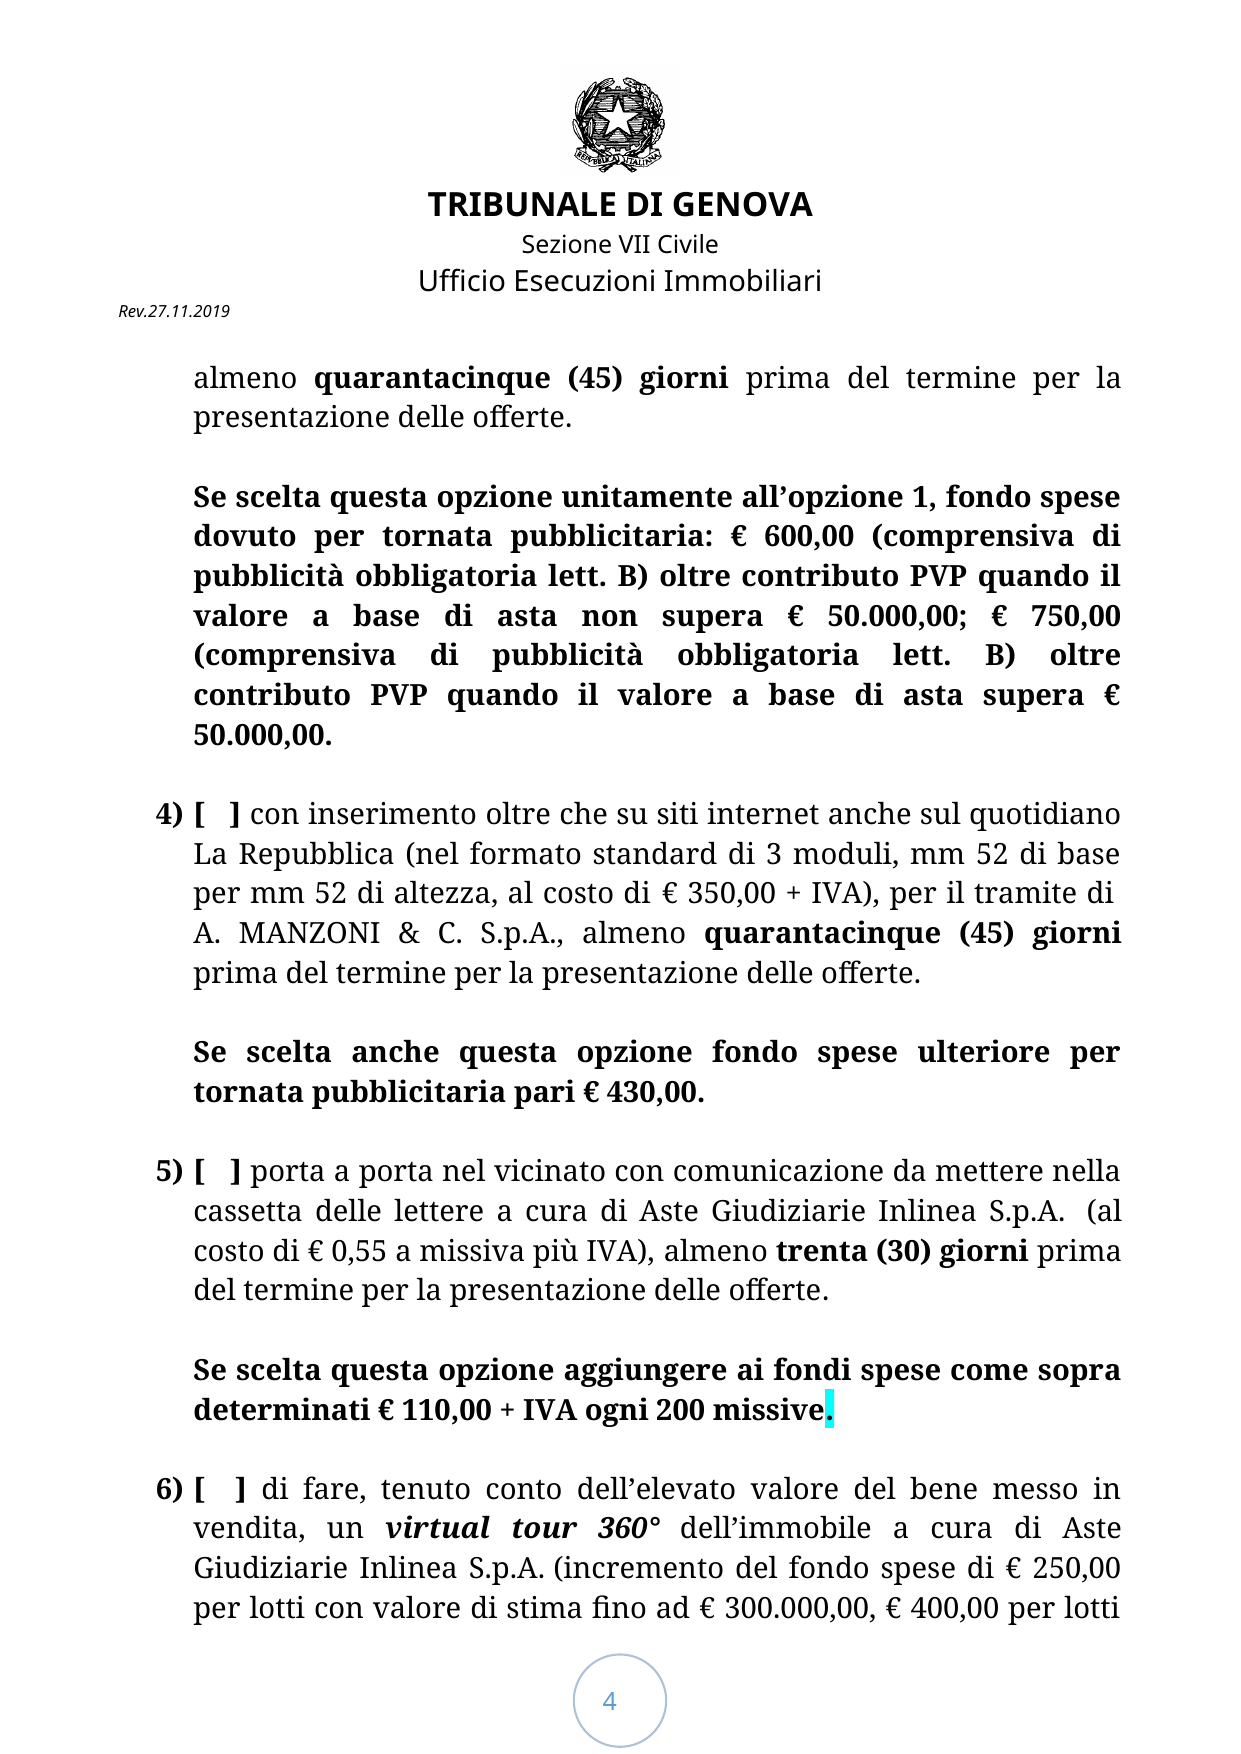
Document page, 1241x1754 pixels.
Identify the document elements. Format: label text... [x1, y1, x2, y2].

list [ ] porta a porta nel vicinato con comunicazione da mettere nella cassetta delle lettere a cura di Aste Giudiziarie Inlinea S.p.A. (al costo di € 0,55 a missiva più IVA), almeno trenta (30) giorni prima del termine per la presentazione delle offerte. [156, 1151, 1122, 1309]
list Se scelta questa opzione aggiungere ai fondi spese come sopra determinati € 110,00 + IVA ogni 200 missive. [193, 1349, 1122, 1428]
list Se scelta questa opzione unitamente all’opzione 1, fondo spese dovuto per tornata pubblicitaria: € 600,00 (comprensiva di pubblicità obbligatoria lett. B) oltre contributo PVP quando il valore a base di asta non supera € 50.000,00; € 750,00 (comprensiva di pubblicità obbligatoria lett. B) oltre contributo PVP quando il valore a base di asta supera € 50.000,00. [193, 476, 1122, 754]
list [ ] con inserimento oltre che su siti internet anche sul quotidiano La Repubblica (nel formato standard di 3 moduli, mm 52 di base per mm 52 di altezza, al costo di € 350,00 + IVA), per il tramite di A. MANZONI & C. S.p.A., almeno quarantacinque (45) giorni prima del termine per la presentazione delle offerte. [156, 793, 1122, 992]
list Se scelta anche questa opzione fondo spese ulteriore per tornata pubblicitaria pari € 430,00. [193, 1032, 1122, 1111]
picture [558, 59, 682, 181]
